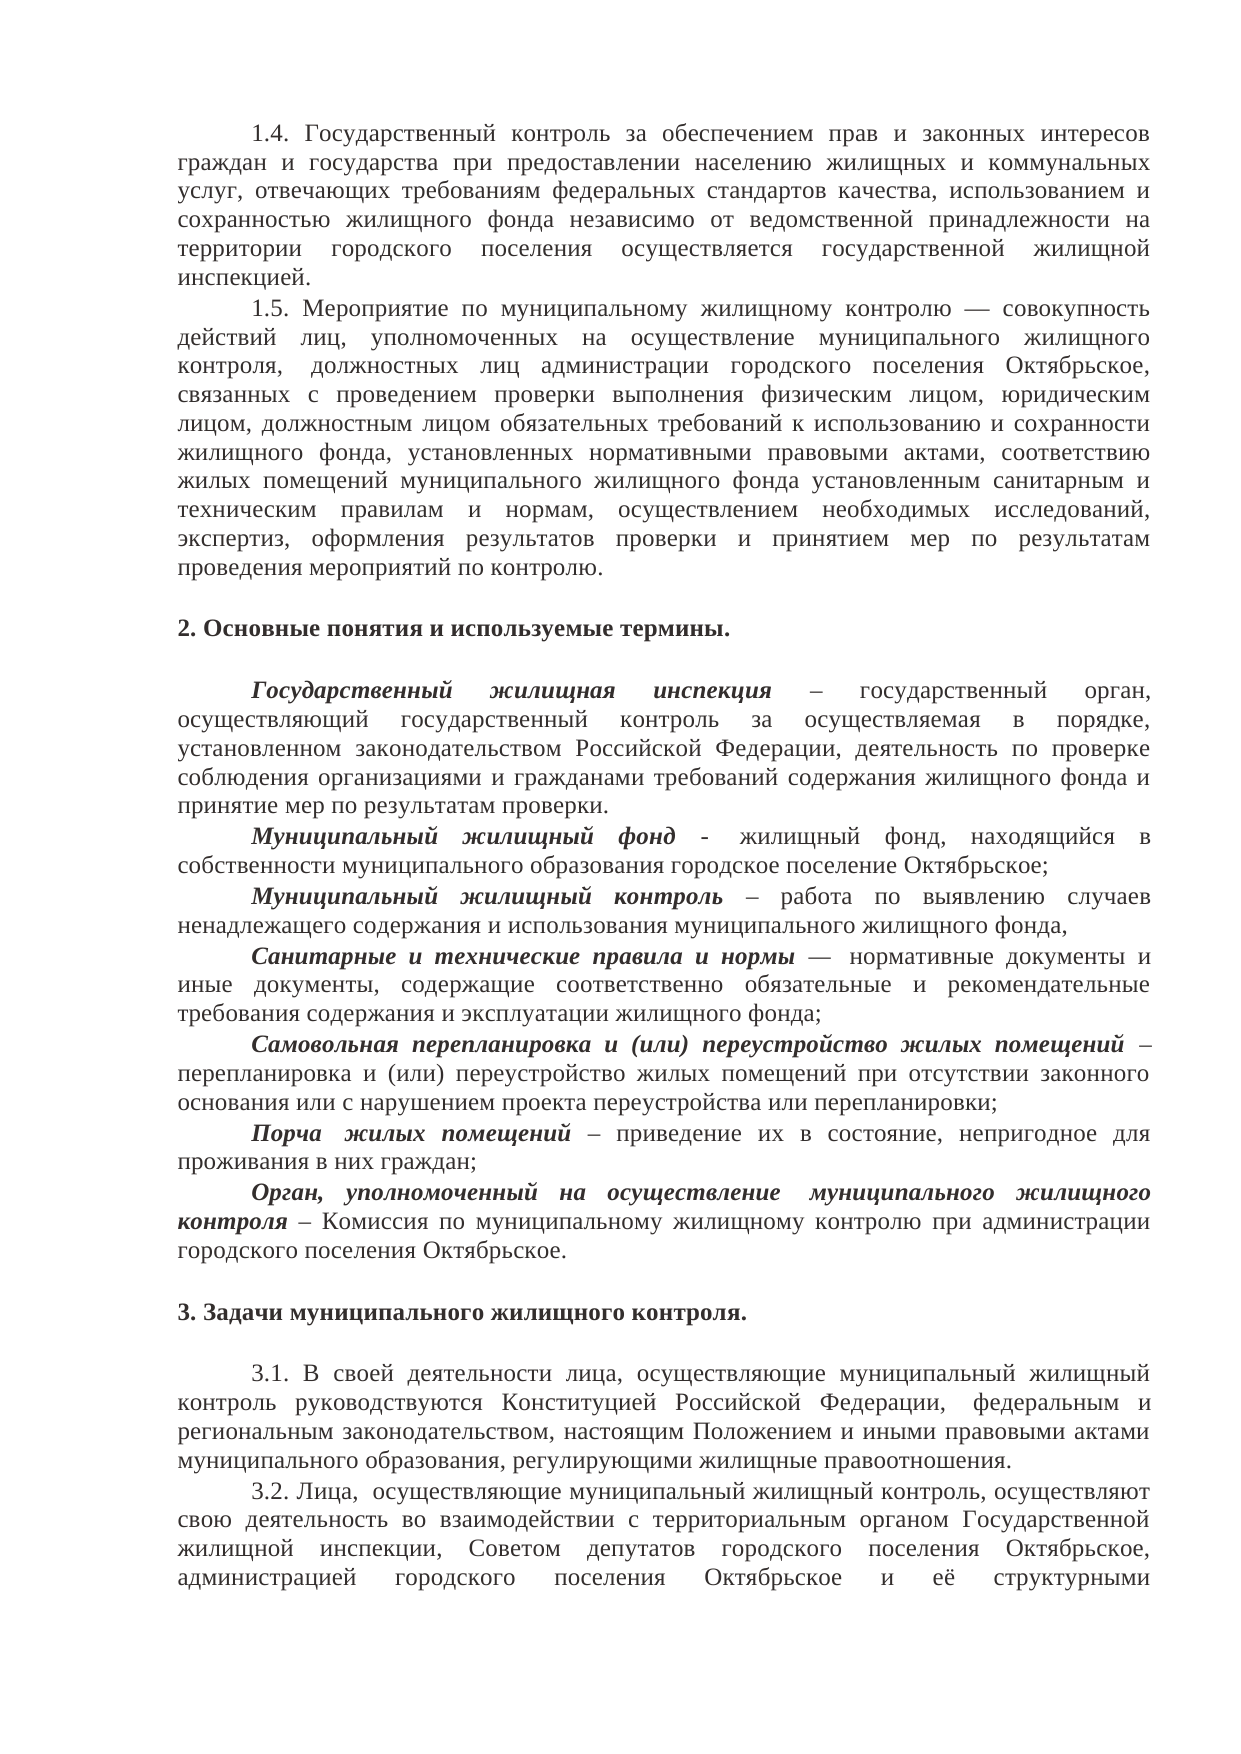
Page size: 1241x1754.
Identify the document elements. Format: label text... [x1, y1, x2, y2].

text Орган, уполномоченный на осуществление муниципального жилищного контроля – Комиссия по муниципальному жилищному контролю при администрации городского поселения Октябрьское. [177, 1177, 1152, 1263]
text Порча жилых помещений – приведение их в состояние, непригодное для проживания в них граждан; [177, 1118, 1152, 1175]
text Муниципальный жилищный контроль – работа по выявлению случаев ненадлежащего содержания и использования муниципального жилищного фонда, [177, 881, 1152, 938]
text Самовольная перепланировка и (или) переустройство жилых помещений – перепланировка и (или) переустройство жилых помещений при отсутствии законного основания или с нарушением проекта переустройства или перепланировки; [177, 1029, 1152, 1115]
text 2. Основные понятия и используемые термины. [177, 613, 1152, 642]
text 3.1. В своей деятельности лица, осуществляющие муниципальный жилищный контроль руководствуются Конституцией Российской Федерации, федеральным и региональным законодательством, настоящим Положением и иными правовыми актами муниципального образования, регулирующими жилищные правоотношения. [177, 1358, 1152, 1473]
text Муниципальный жилищный фонд - жилищный фонд, находящийся в собственности муниципального образования городское поселение Октябрьское; [177, 821, 1152, 879]
text 3. Задачи муниципального жилищного контроля. [177, 1297, 1152, 1325]
text Санитарные и технические правила и нормы — нормативные документы и иные документы, содержащие соответственно обязательные и рекомендательные требования содержания и эксплуатации жилищного фонда; [177, 941, 1152, 1027]
text Государственный жилищная инспекция – государственный орган, осуществляющий государственный контроль за осуществляемая в порядке, установленном законодательством Российской Федерации, деятельность по проверке соблюдения организациями и гражданами требований содержания жилищного фонда и принятие мер по результатам проверки. [177, 675, 1152, 819]
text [177, 1476, 1152, 1591]
text 1.4. Государственный контроль за обеспечением прав и законных интересов граждан и государства при предоставлении населению жилищных и коммунальных услуг, отвечающих требованиям федеральных стандартов качества, использованием и сохранностью жилищного фонда независимо от ведомственной принадлежности на территории городского поселения осуществляется государственной жилищной инспекцией. [177, 118, 1152, 291]
text 1.5. Мероприятие по муниципальному жилищному контролю — совокупность действий лиц, уполномоченных на осуществление муниципального жилищного контроля, должностных лиц администрации городского поселения Октябрьское, связанных с проведением проверки выполнения физическим лицом, юридическим лицом, должностным лицом обязательных требований к использованию и сохранности жилищного фонда, установленных нормативными правовыми актами, соответствию жилых помещений муниципального жилищного фонда установленным санитарным и техническим правилам и нормам, осуществлением необходимых исследований, экспертиз, оформления результатов проверки и принятием мер по результатам проведения мероприятий по контролю. [177, 293, 1152, 580]
